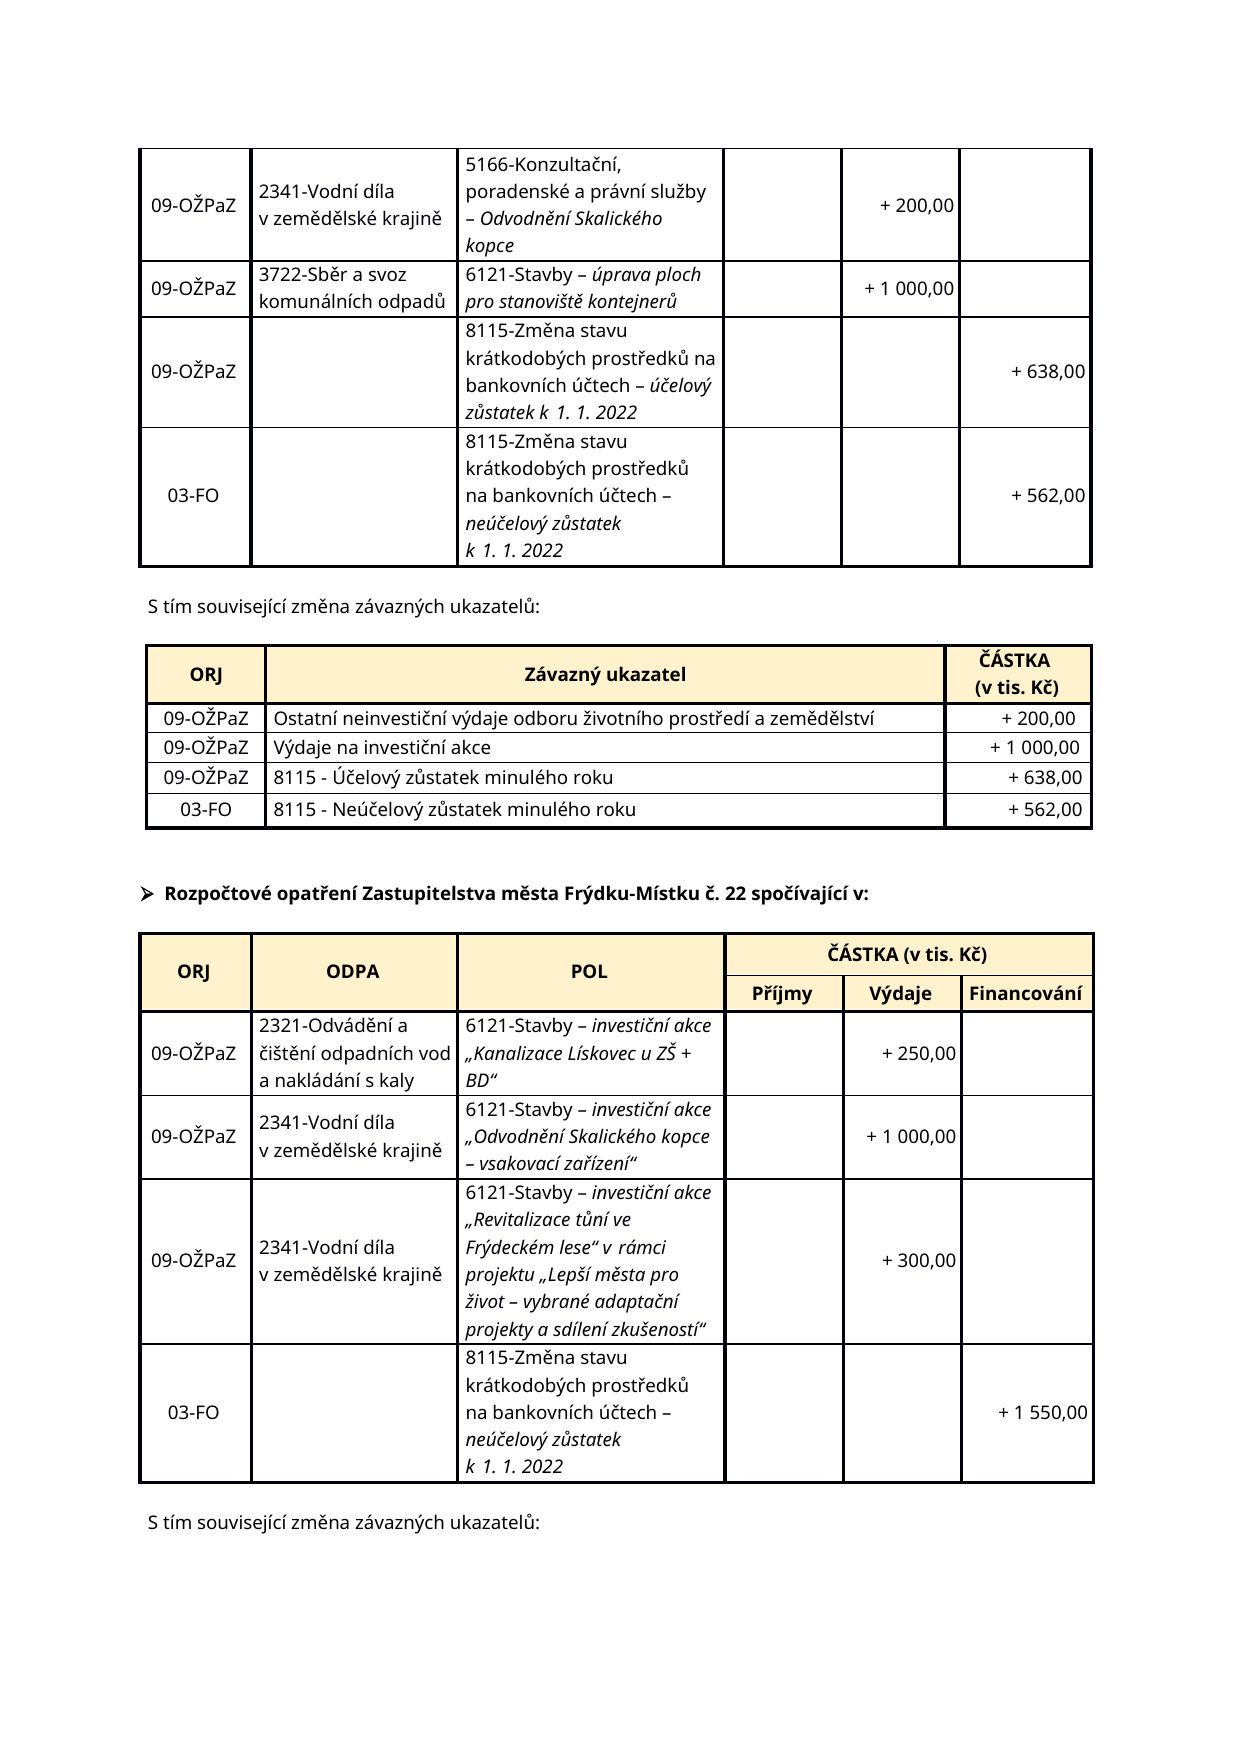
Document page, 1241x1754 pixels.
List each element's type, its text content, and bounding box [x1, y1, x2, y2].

list Rozpočtové opatření Zastupitelstva města Frýdku-Místku č. 22 spočívající v: [140, 881, 1092, 906]
table_cell 8115 - Účelový zůstatek minulého roku [267, 763, 943, 792]
table_cell + 200,00 [843, 149, 958, 260]
table_cell 09-OŽPaZ [142, 149, 249, 260]
table_cell Příjmy [727, 976, 842, 1009]
table_cell [961, 262, 1089, 316]
table_cell 2341-Vodní díla v zemědělské krajině [253, 149, 456, 260]
table_cell 6121-Stavby – investiční akce „Odvodnění Skalického kopce – vsakovací zařízení“ [459, 1096, 723, 1178]
table_cell [963, 1180, 1092, 1343]
table_cell 09-OŽPaZ [148, 733, 264, 762]
text S tím související změna závazných ukazatelů: [148, 1509, 1092, 1535]
table_cell + 1 550,00 [963, 1345, 1092, 1481]
table_cell 03-FO [148, 794, 264, 826]
table_cell 09-OŽPaZ [142, 262, 249, 316]
table_cell 8115-Změna stavu krátkodobých prostředků na bankovních účtech – neúčelový zůstatek k 1. 1. 2022 [459, 1345, 723, 1481]
table_header ODPA [253, 935, 456, 1009]
table_cell 09-OŽPaZ [142, 1180, 250, 1343]
table_cell + 200,00 [947, 705, 1090, 732]
table_cell + 638,00 [947, 763, 1090, 792]
table_cell Ostatní neinvestiční výdaje odboru životního prostředí a zemědělství [267, 705, 943, 732]
table_cell 3722-Sběr a svoz komunálních odpadů [253, 262, 456, 316]
table_cell + 1 000,00 [843, 262, 958, 316]
table_cell [843, 428, 958, 564]
table_cell 09-OŽPaZ [148, 705, 264, 732]
table_header ČÁSTKA (v tis. Kč) [727, 935, 1092, 974]
table_cell 2341-Vodní díla v zemědělské krajině [253, 1180, 456, 1343]
table_cell + 250,00 [845, 1013, 960, 1094]
table_cell 09-OŽPaZ [142, 1013, 250, 1094]
table_cell + 562,00 [961, 428, 1089, 564]
table_cell + 1 000,00 [947, 733, 1090, 762]
table_cell Financování [963, 976, 1092, 1009]
table_header POL [459, 935, 723, 1009]
table_cell 8115-Změna stavu krátkodobých prostředků na bankovních účtech – neúčelový zůstatek k 1. 1. 2022 [459, 428, 722, 564]
table_cell [725, 428, 840, 564]
table_cell [845, 1345, 960, 1481]
table_cell 03-FO [142, 1345, 250, 1481]
table_cell [253, 318, 456, 427]
table_cell + 1 000,00 [845, 1096, 960, 1178]
table_cell [843, 318, 958, 427]
table_cell [727, 1096, 842, 1178]
table_cell 2341-Vodní díla v zemědělské krajině [253, 1096, 456, 1178]
table_cell [725, 149, 840, 260]
table_cell 03-FO [142, 428, 249, 564]
table_cell [961, 149, 1089, 260]
table_cell [727, 1013, 842, 1094]
table_cell Výdaje [845, 976, 960, 1009]
text S tím související změna závazných ukazatelů: [148, 593, 1092, 619]
table_cell [725, 318, 840, 427]
table_cell [963, 1096, 1092, 1178]
table_cell Výdaje na investiční akce [267, 733, 943, 762]
table_cell [727, 1180, 842, 1343]
table_cell + 638,00 [961, 318, 1089, 427]
table_header ORJ [148, 647, 264, 702]
table_header ORJ [142, 935, 250, 1009]
table_cell + 562,00 [947, 794, 1090, 826]
table_cell 6121-Stavby – úprava ploch pro stanoviště kontejnerů [459, 262, 722, 316]
table_cell [253, 428, 456, 564]
table_cell 09-OŽPaZ [142, 318, 249, 427]
table_cell 09-OŽPaZ [148, 763, 264, 792]
table_cell 09-OŽPaZ [142, 1096, 250, 1178]
table_cell + 300,00 [845, 1180, 960, 1343]
table_cell [963, 1013, 1092, 1094]
table_cell 6121-Stavby – investiční akce „Kanalizace Lískovec u ZŠ + BD“ [459, 1013, 723, 1094]
table_cell [253, 1345, 456, 1481]
table_header Závazný ukazatel [267, 647, 943, 702]
table_cell 8115 - Neúčelový zůstatek minulého roku [267, 794, 943, 826]
table_cell [725, 262, 840, 316]
table_cell 5166-Konzultační, poradenské a právní služby – Odvodnění Skalického kopce [459, 149, 722, 260]
table_cell [727, 1345, 842, 1481]
table_cell 6121-Stavby – investiční akce „Revitalizace tůní ve Frýdeckém lese“ v rámci projektu „Lepší města pro život – vybrané adaptační projekty a sdílení zkušeností“ [459, 1180, 723, 1343]
table_cell 2321-Odvádění a čištění odpadních vod a nakládání s kaly [253, 1013, 456, 1094]
table_cell 8115-Změna stavu krátkodobých prostředků na bankovních účtech – účelový zůstatek k 1. 1. 2022 [459, 318, 722, 427]
table_header ČÁSTKA (v tis. Kč) [947, 647, 1090, 702]
